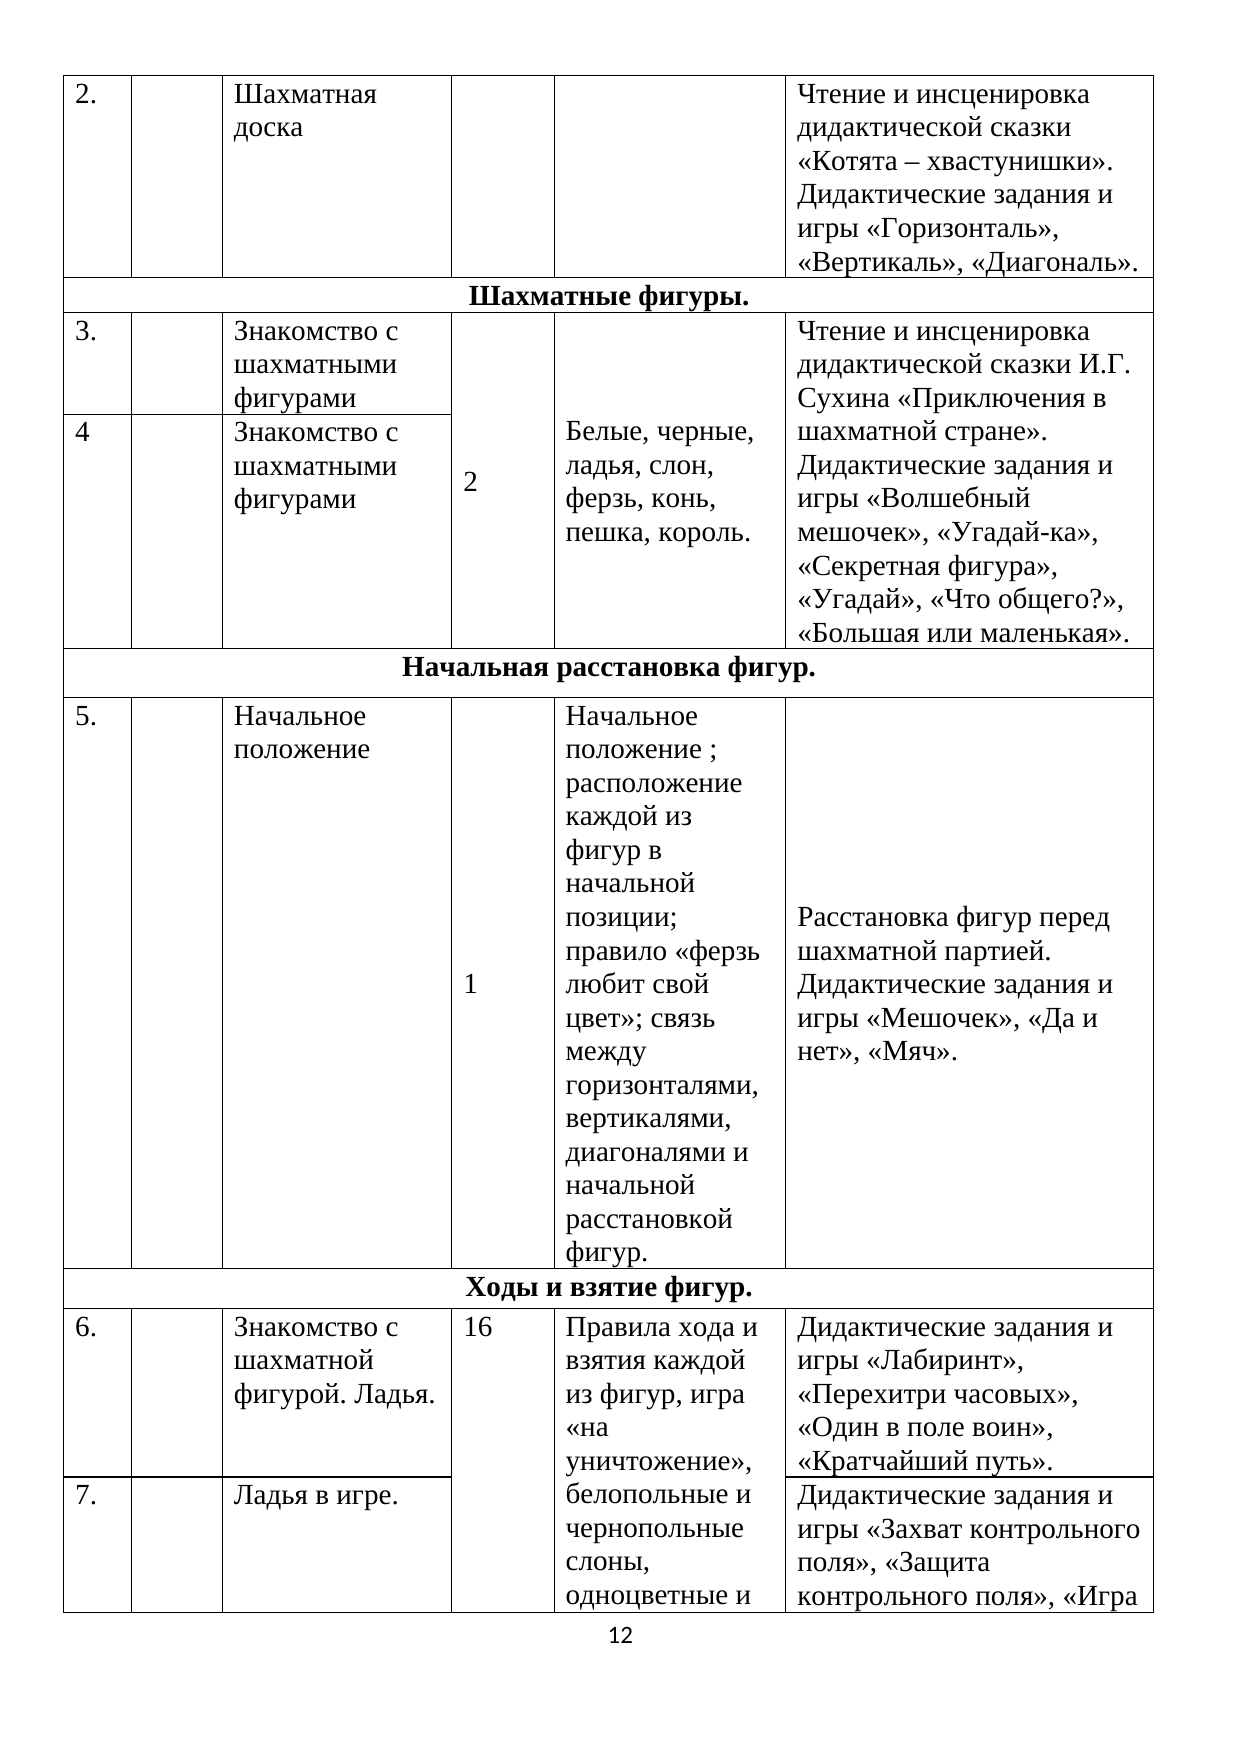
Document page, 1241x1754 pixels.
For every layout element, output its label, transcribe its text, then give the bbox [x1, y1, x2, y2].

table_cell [786, 1478, 1153, 1612]
table_cell Знакомство с шахматными фигурами [223, 313, 451, 413]
table_cell [132, 698, 222, 1268]
table_cell 3. [64, 313, 131, 413]
table_cell Чтение и инсценировка дидактической сказки «Котята – хвастунишки». Дидактические задания и игры «Горизонталь», «Вертикаль», «Диагональ». [786, 76, 1153, 277]
table_cell Шахматная доска [223, 76, 451, 277]
table_cell Расстановка фигур перед шахматной партией. Дидактические задания и игры «Мешочек», «Да и нет», «Мяч». [786, 698, 1153, 1268]
table_cell 4 [64, 415, 131, 648]
table_cell 7. [64, 1478, 131, 1612]
table_cell Правила хода и взятия каждой из фигур, игра «на уничтожение», белопольные и чернопольные слоны, одноцветные и разноцветные слоны, качество, легкие и тяжелые фигуры, ладейные, коневые, слоновые, ферзевые, королевские пешки, взятие на проходе, превращение пешки [555, 1309, 785, 1612]
table_cell 1 [452, 698, 554, 1268]
table_cell Дидактические задания и игры «Лабиринт», «Перехитри часовых», «Один в поле воин», «Кратчайший путь». [786, 1309, 1153, 1476]
table_cell Начальное положение [223, 698, 451, 1268]
table_cell 6. [64, 1309, 131, 1476]
table_cell Начальное положение ; расположение каждой из фигур в начальной позиции; правило «ферзь любит свой цвет»; связь между горизонталями, вертикалями, диагоналями и начальной расстановкой фигур. [555, 698, 785, 1268]
table_cell [132, 76, 222, 277]
table_cell Ходы и взятие фигур. [64, 1269, 1153, 1308]
table_cell Белые, черные, ладья, слон, ферзь, конь, пешка, король. [555, 313, 785, 648]
table_cell 16 [452, 1309, 554, 1612]
table_cell Чтение и инсценировка дидактической сказки И.Г. Сухина «Приключения в шахматной стране». Дидактические задания и игры «Волшебный мешочек», «Угадай-ка», «Секретная фигура», «Угадай», «Что общего?», «Большая или маленькая». [786, 313, 1153, 648]
table_cell Ладья в игре. [223, 1478, 451, 1612]
table_cell [132, 415, 222, 648]
table_cell Знакомство с шахматными фигурами [223, 415, 451, 648]
table_cell [132, 313, 222, 413]
table_cell 5. [64, 698, 131, 1268]
table_cell 2 [452, 313, 554, 648]
table_cell Шахматные фигуры. [64, 278, 1153, 312]
table_cell 2. [64, 76, 131, 277]
table_cell Начальная расстановка фигур. [64, 649, 1153, 697]
table_cell [132, 1478, 222, 1612]
table_cell [132, 1309, 222, 1476]
table_cell Знакомство с шахматной фигурой. Ладья. [223, 1309, 451, 1476]
